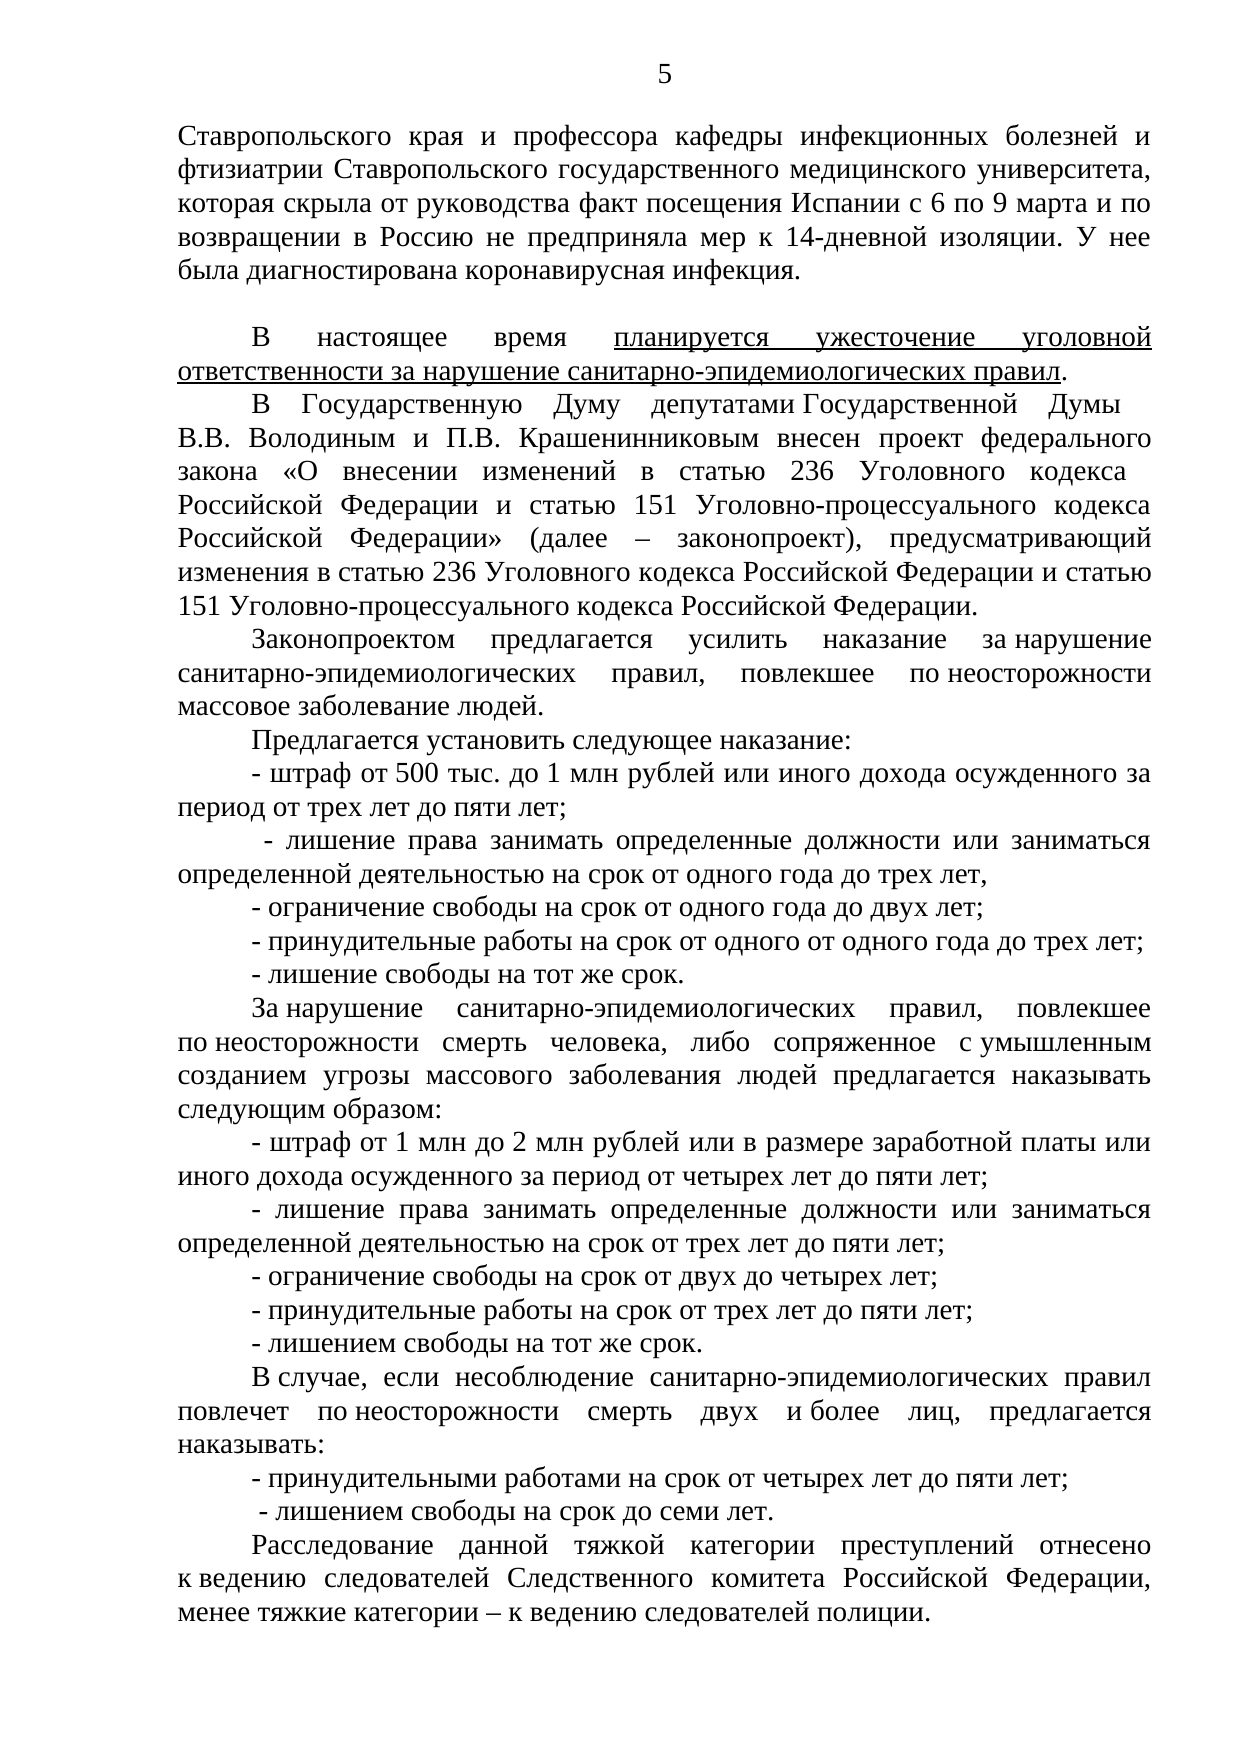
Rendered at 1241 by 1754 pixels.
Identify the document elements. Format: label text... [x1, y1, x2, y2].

text - ограничение свободы на срок от двух до четырех лет; [177, 1258, 1152, 1292]
text Законопроектом предлагается усилить наказание за нарушение санитарно-эпидемиологических правил, повлекшее по неосторожности массовое заболевание людей. [177, 621, 1152, 722]
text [177, 118, 1152, 286]
text - лишение свободы на тот же срок. [177, 957, 1152, 990]
text - ограничение свободы на срок от одного года до двух лет; [177, 889, 1152, 923]
text В настоящее время планируется ужесточение уголовной ответственности за нарушение санитарно-эпидемиологических правил. [177, 319, 1152, 386]
text В случае, если несоблюдение санитарно-эпидемиологических правил повлечет по неосторожности смерть двух и более лиц, предлагается наказывать: [177, 1359, 1152, 1460]
text - принудительные работы на срок от трех лет до пяти лет; [177, 1292, 1152, 1326]
text Предлагается установить следующее наказание: [177, 722, 1152, 755]
text За нарушение санитарно-эпидемиологических правил, повлекшее по неосторожности смерть человека, либо сопряженное с умышленным созданием угрозы массового заболевания людей предлагается наказывать следующим образом: [177, 990, 1152, 1124]
text Расследование данной тяжкой категории преступлений отнесено к ведению следователей Следственного комитета Российской Федерации, менее тяжкие категории – к ведению следователей полиции. [177, 1527, 1152, 1627]
text - штраф от 1 млн до 2 млн рублей или в размере заработной платы или иного дохода осужденного за период от четырех лет до пяти лет; [177, 1124, 1152, 1191]
text - принудительными работами на срок от четырех лет до пяти лет; [177, 1460, 1152, 1493]
text - принудительные работы на срок от одного от одного года до трех лет; [177, 923, 1152, 957]
text - лишением свободы на срок до семи лет. [177, 1493, 1152, 1527]
text - лишение права занимать определенные должности или заниматься определенной деятельностью на срок от одного года до трех лет, [177, 822, 1152, 889]
text - штраф от 500 тыс. до 1 млн рублей или иного дохода осужденного за период от трех лет до пяти лет; [177, 755, 1152, 822]
text - лишение права занимать определенные должности или заниматься определенной деятельностью на срок от трех лет до пяти лет; [177, 1191, 1152, 1258]
text В Государственную Думу депутатами Государственной Думы В.В. Володиным и П.В. Крашенинниковым внесен проект федерального закона «О внесении изменений в статью 236 Уголовного кодекса Российской Федерации и статью 151 Уголовно-процессуального кодекса Российской Федерации» (далее – законопроект), предусматривающий изменения в статью 236 Уголовного кодекса Российской Федерации и статью 151 Уголовно-процессуального кодекса Российской Федерации. [177, 386, 1152, 621]
text - лишением свободы на тот же срок. [177, 1326, 1152, 1359]
